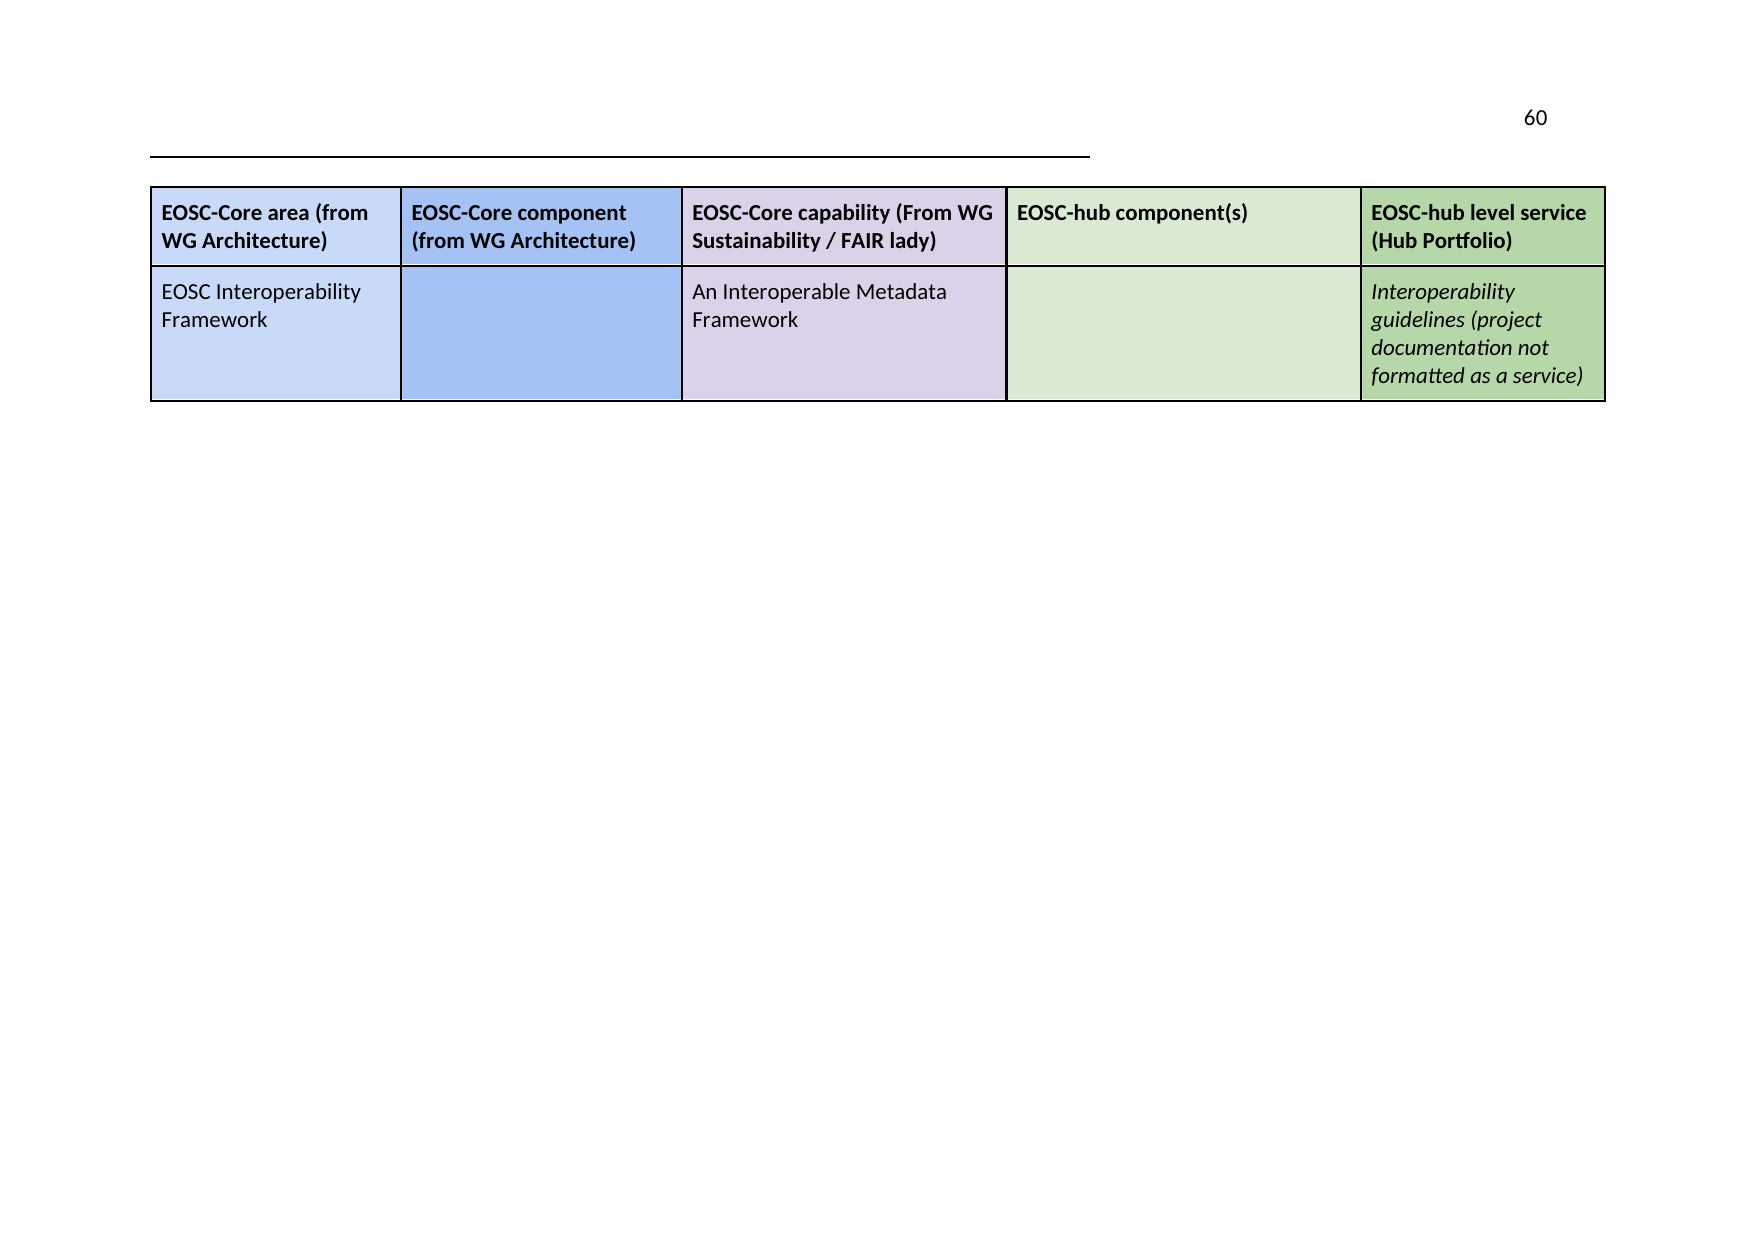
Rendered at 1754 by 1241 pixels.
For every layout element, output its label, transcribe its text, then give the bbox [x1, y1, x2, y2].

table_header EOSC-hub level service (Hub Portfolio) [1362, 188, 1604, 264]
table_cell EOSC Interoperability Framework [152, 267, 400, 399]
table_cell An Interoperable Metadata Framework [683, 267, 1005, 399]
table_header EOSC-Core component (from WG Architecture) [402, 188, 681, 264]
table_header EOSC-Core area (from WG Architecture) [152, 188, 400, 264]
table_cell [402, 267, 681, 399]
table_header EOSC-Core capability (From WG Sustainability / FAIR lady) [683, 188, 1005, 264]
table_header EOSC-hub component(s) [1008, 188, 1360, 264]
table_cell [1008, 267, 1360, 399]
table_cell Interoperability guidelines (project documentation not formatted as a service) [1362, 267, 1604, 399]
